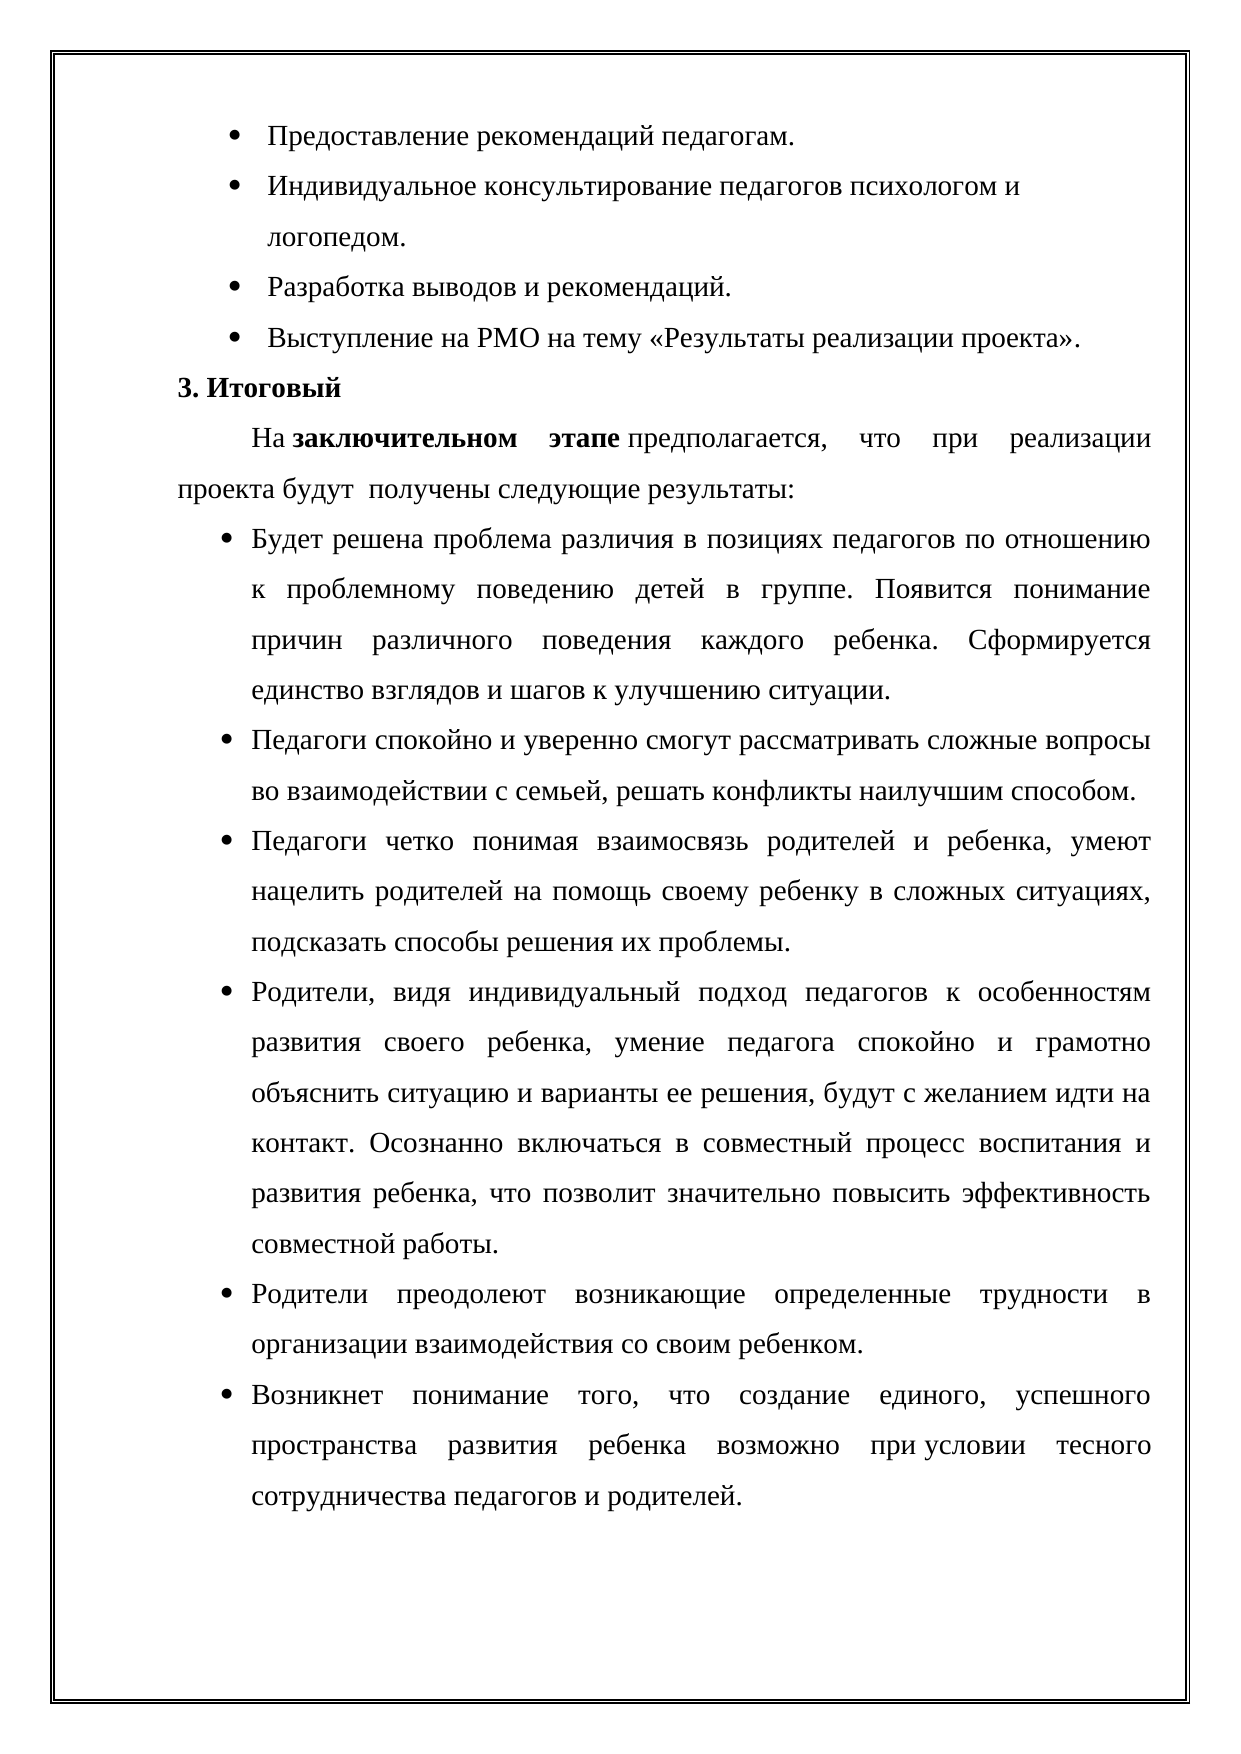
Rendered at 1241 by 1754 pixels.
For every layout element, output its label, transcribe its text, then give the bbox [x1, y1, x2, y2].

list Предоставление рекомендаций педагогам. [229, 118, 1152, 152]
list Будет решена проблема различия в позициях педагогов по отношению к проблемному поведению детей в группе. Появится понимание причин различного поведения каждого ребенка. Сформируется единство взглядов и шагов к улучшению ситуации. [222, 521, 1152, 706]
list Разработка выводов и рекомендаций. [229, 269, 1152, 303]
list Педагоги четко понимая взаимосвязь родителей и ребенка, умеют нацелить родителей на помощь своему ребенку в сложных ситуациях, подсказать способы решения их проблемы. [222, 823, 1152, 957]
text На заключительном этапе предполагается, что при реализации проекта будут получены следующие результаты: [177, 420, 1152, 504]
list Выступление на РМО на тему «Результаты реализации проекта». [229, 320, 1152, 353]
list Родители, видя индивидуальный подход педагогов к особенностям развития своего ребенка, умение педагога спокойно и грамотно объяснить ситуацию и варианты ее решения, будут с желанием идти на контакт. Осознанно включаться в совместный процесс воспитания и развития ребенка, что позволит значительно повысить эффективность совместной работы. [222, 974, 1152, 1259]
list Возникнет понимание того, что создание единого, успешного пространства развития ребенка возможно при условии тесного сотрудничества педагогов и родителей. [222, 1377, 1152, 1511]
list Педагоги спокойно и уверенно смогут рассматривать сложные вопросы во взаимодействии с семьей, решать конфликты наилучшим способом. [222, 722, 1152, 806]
list Родители преодолеют возникающие определенные трудности в организации взаимодействия со своим ребенком. [222, 1276, 1152, 1360]
text 3. Итоговый [177, 370, 1152, 404]
list Индивидуальное консультирование педагогов психологом и логопедом. [229, 168, 1152, 252]
